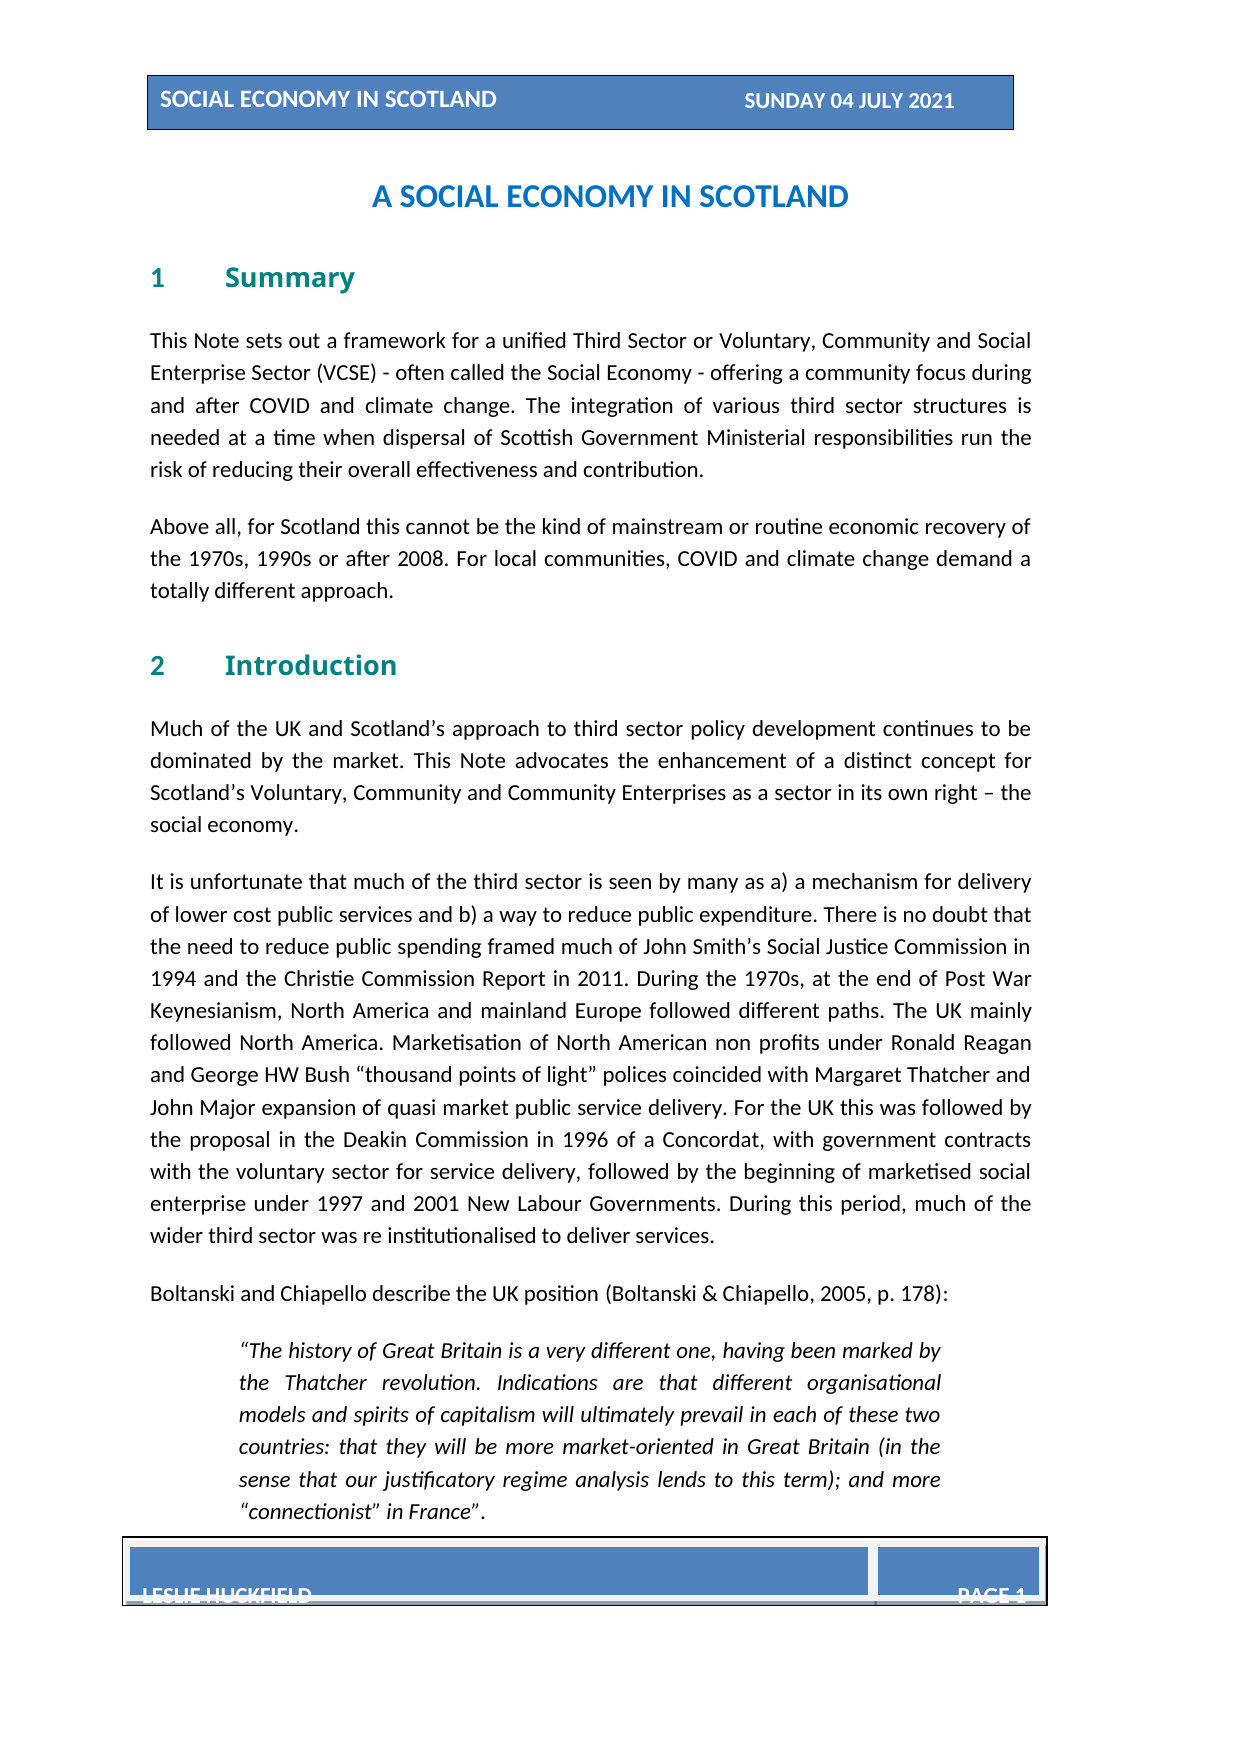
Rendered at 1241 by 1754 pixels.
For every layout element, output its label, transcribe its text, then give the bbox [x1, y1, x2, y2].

text It is unfortunate that much of the third sector is seen by many as a) a mechanism for delivery of lower cost public services and b) a way to reduce public expenditure. There is no doubt that the need to reduce public spending framed much of John Smith’s Social Justice Commission in 1994 and the Christie Commission Report in 2011. During the 1970s, at the end of Post War Keynesianism, North America and mainland Europe followed different paths. The UK mainly followed North America. Marketisation of North American non profits under Ronald Reagan and George HW Bush “thousand points of light” polices coincided with Margaret Thatcher and John Major expansion of quasi market public service delivery. For the UK this was followed by the proposal in the Deakin Commission in 1996 of a Concordat, with government contracts with the voluntary sector for service delivery, followed by the beginning of marketised social enterprise under 1997 and 2001 New Labour Governments. During this period, much of the wider third sector was re institutionalised to deliver services. [150, 867, 1033, 1249]
text Much of the UK and Scotland’s approach to third sector policy development continues to be dominated by the market. This Note advocates the enhancement of a distinct concept for Scotland’s Voluntary, Community and Community Enterprises as a sector in its own right – the social economy. [150, 714, 1033, 838]
text Summary [150, 259, 1033, 296]
text Boltanski and Chiapello describe the UK position (Boltanski & Chiapello, 2005, p. 178): [150, 1279, 1033, 1307]
subtitle a social economy in scotland [187, 175, 1033, 215]
text Above all, for Scotland this cannot be the kind of mainstream or routine economic recovery of the 1970s, 1990s or after 2008. For local communities, COVID and climate change demand a totally different approach. [150, 512, 1033, 605]
text This Note sets out a framework for a unified Third Sector or Voluntary, Community and Social Enterprise Sector (VCSE) - often called the Social Economy - offering a community focus during and after COVID and climate change. The integration of various third sector structures is needed at a time when dispersal of Scottish Government Ministerial responsibilities run the risk of reducing their overall effectiveness and contribution. [150, 326, 1033, 483]
text “The history of Great Britain is a very different one, having been marked by the Thatcher revolution. Indications are that different organisational models and spirits of capitalism will ultimately prevail in each of these two countries: that they will be more market-oriented in Great Britain (in the sense that our justificatory regime analysis lends to this term); and more “connectionist” in France”. [239, 1336, 945, 1525]
subtitle Introduction [150, 646, 1033, 683]
